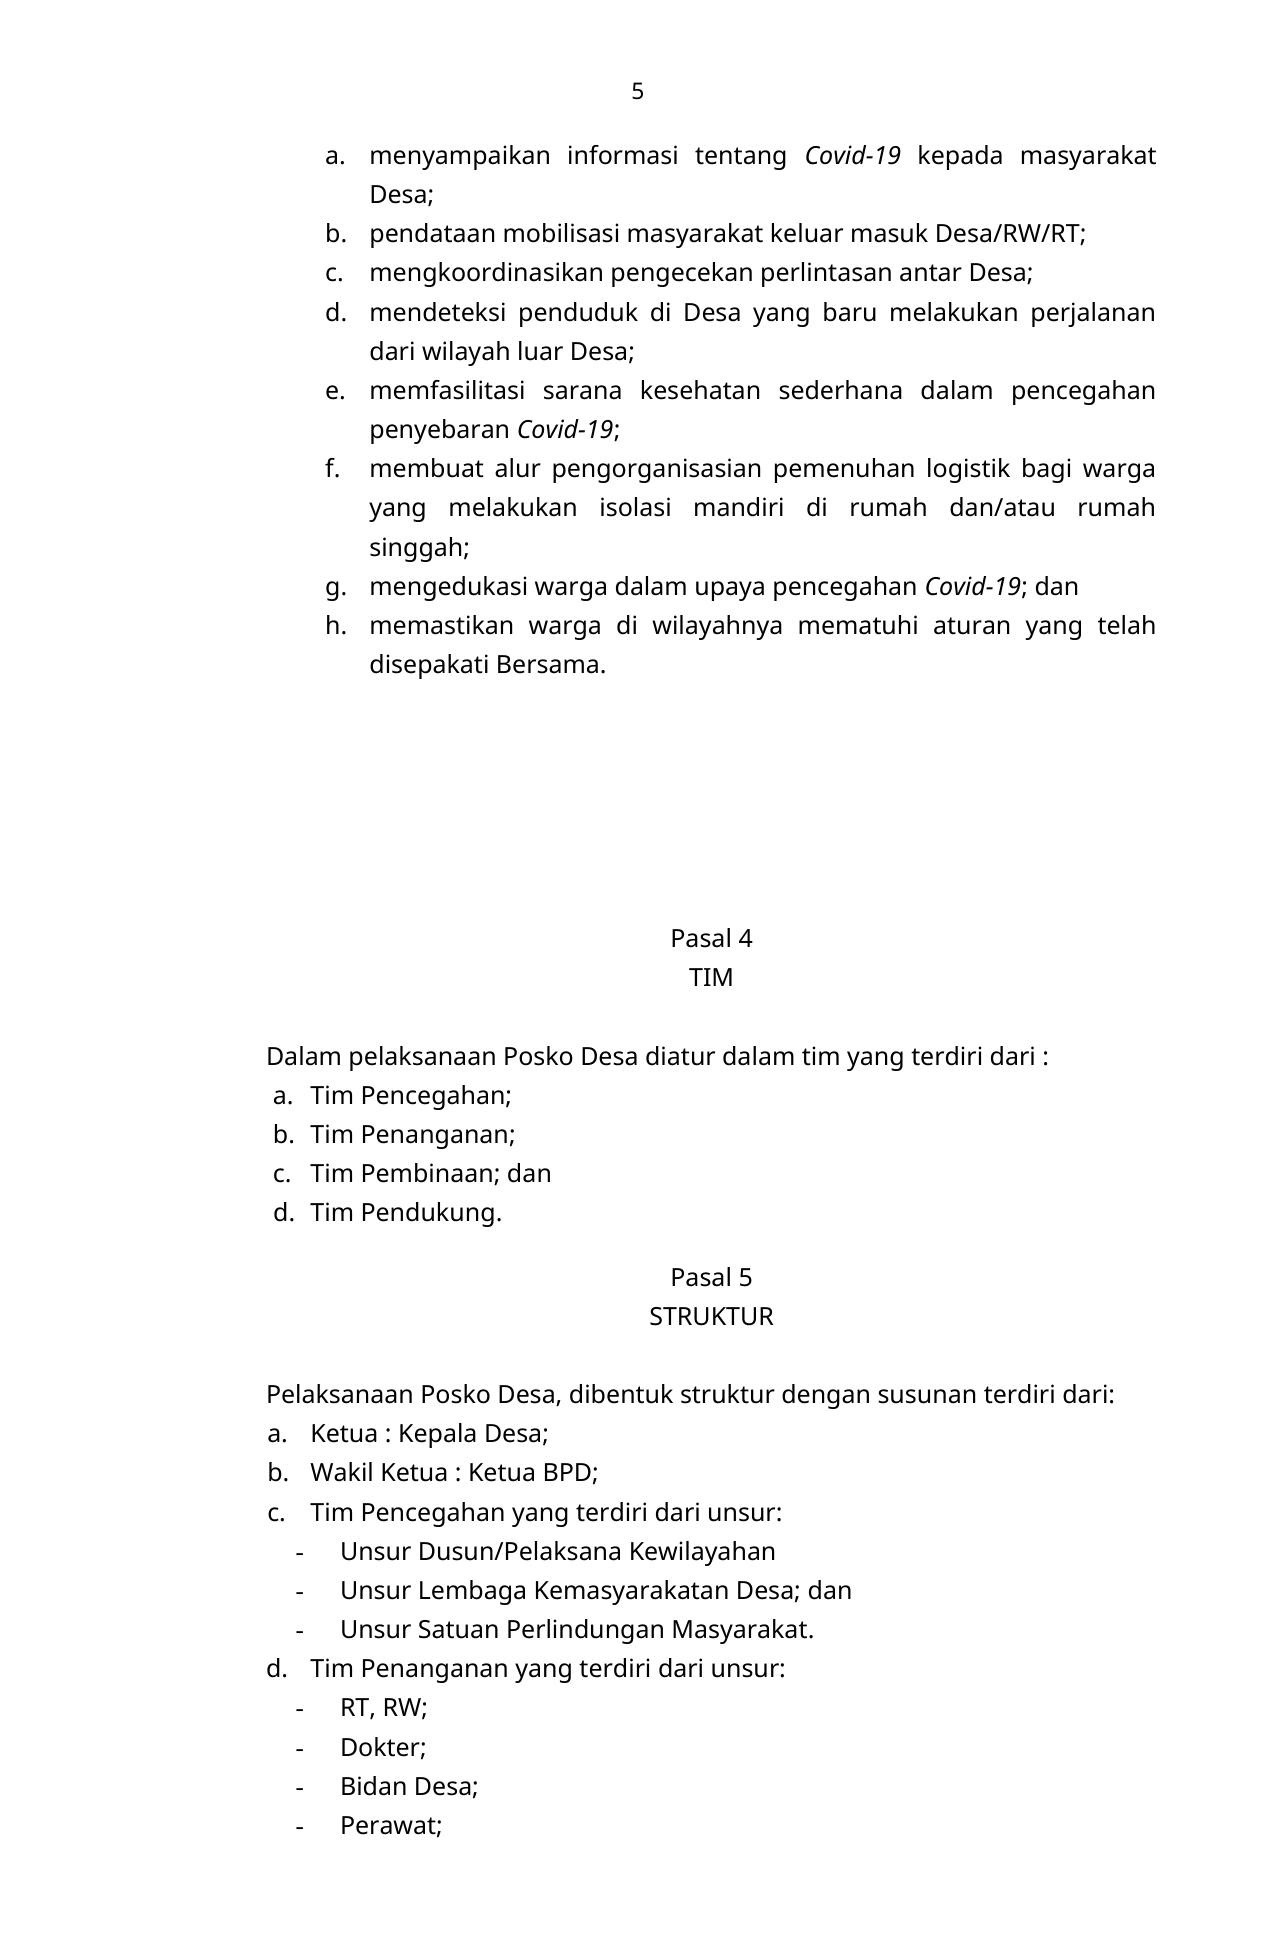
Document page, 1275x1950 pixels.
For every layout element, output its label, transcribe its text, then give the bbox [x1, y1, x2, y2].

list Bidan Desa; [295, 1768, 1157, 1802]
list Wakil Ketua : Ketua BPD; [267, 1455, 1157, 1489]
text TIM [266, 960, 1157, 994]
text Pelaksanaan Posko Desa, dibentuk struktur dengan susunan terdiri dari: [266, 1377, 1157, 1411]
list mengedukasi warga dalam upaya pencegahan Covid-19; dan [325, 568, 1157, 602]
list Dokter; [295, 1729, 1157, 1763]
list pendataan mobilisasi masyarakat keluar masuk Desa/RW/RT; [325, 216, 1157, 250]
list Ketua : Kepala Desa; [267, 1416, 1157, 1450]
list Unsur Dusun/Pelaksana Kewilayahan [295, 1533, 1157, 1567]
list Tim Penanganan yang terdiri dari unsur: [266, 1651, 1157, 1685]
list mengkoordinasikan pengecekan perlintasan antar Desa; [325, 255, 1157, 289]
list memastikan warga di wilayahnya mematuhi aturan yang telah disepakati Bersama. [325, 607, 1157, 681]
text Pasal 5 [266, 1259, 1157, 1293]
text Dalam pelaksanaan Posko Desa diatur dalam tim yang terdiri dari : [266, 1038, 1157, 1072]
list memfasilitasi sarana kesehatan sederhana dalam pencegahan penyebaran Covid-19; [325, 372, 1157, 446]
list mendeteksi penduduk di Desa yang baru melakukan perjalanan dari wilayah luar Desa; [325, 294, 1157, 367]
list Perawat; [295, 1807, 1157, 1842]
text Pasal 4 [266, 921, 1157, 955]
list Tim Pencegahan yang terdiri dari unsur: [267, 1494, 1157, 1528]
text STRUKTUR [266, 1298, 1157, 1332]
list Unsur Satuan Perlindungan Masyarakat. [295, 1612, 1157, 1646]
list RT, RW; [295, 1690, 1157, 1724]
list Tim Penanganan; [273, 1117, 1157, 1151]
list Tim Pencegahan; [273, 1077, 1157, 1112]
list Tim Pendukung. [273, 1195, 1157, 1229]
list Tim Pembinaan; dan [273, 1156, 1157, 1190]
list Unsur Lembaga Kemasyarakatan Desa; dan [295, 1572, 1157, 1607]
list membuat alur pengorganisasian pemenuhan logistik bagi warga yang melakukan isolasi mandiri di rumah dan/atau rumah singgah; [325, 451, 1157, 563]
list menyampaikan informasi tentang Covid-19 kepada masyarakat Desa; [325, 137, 1157, 211]
